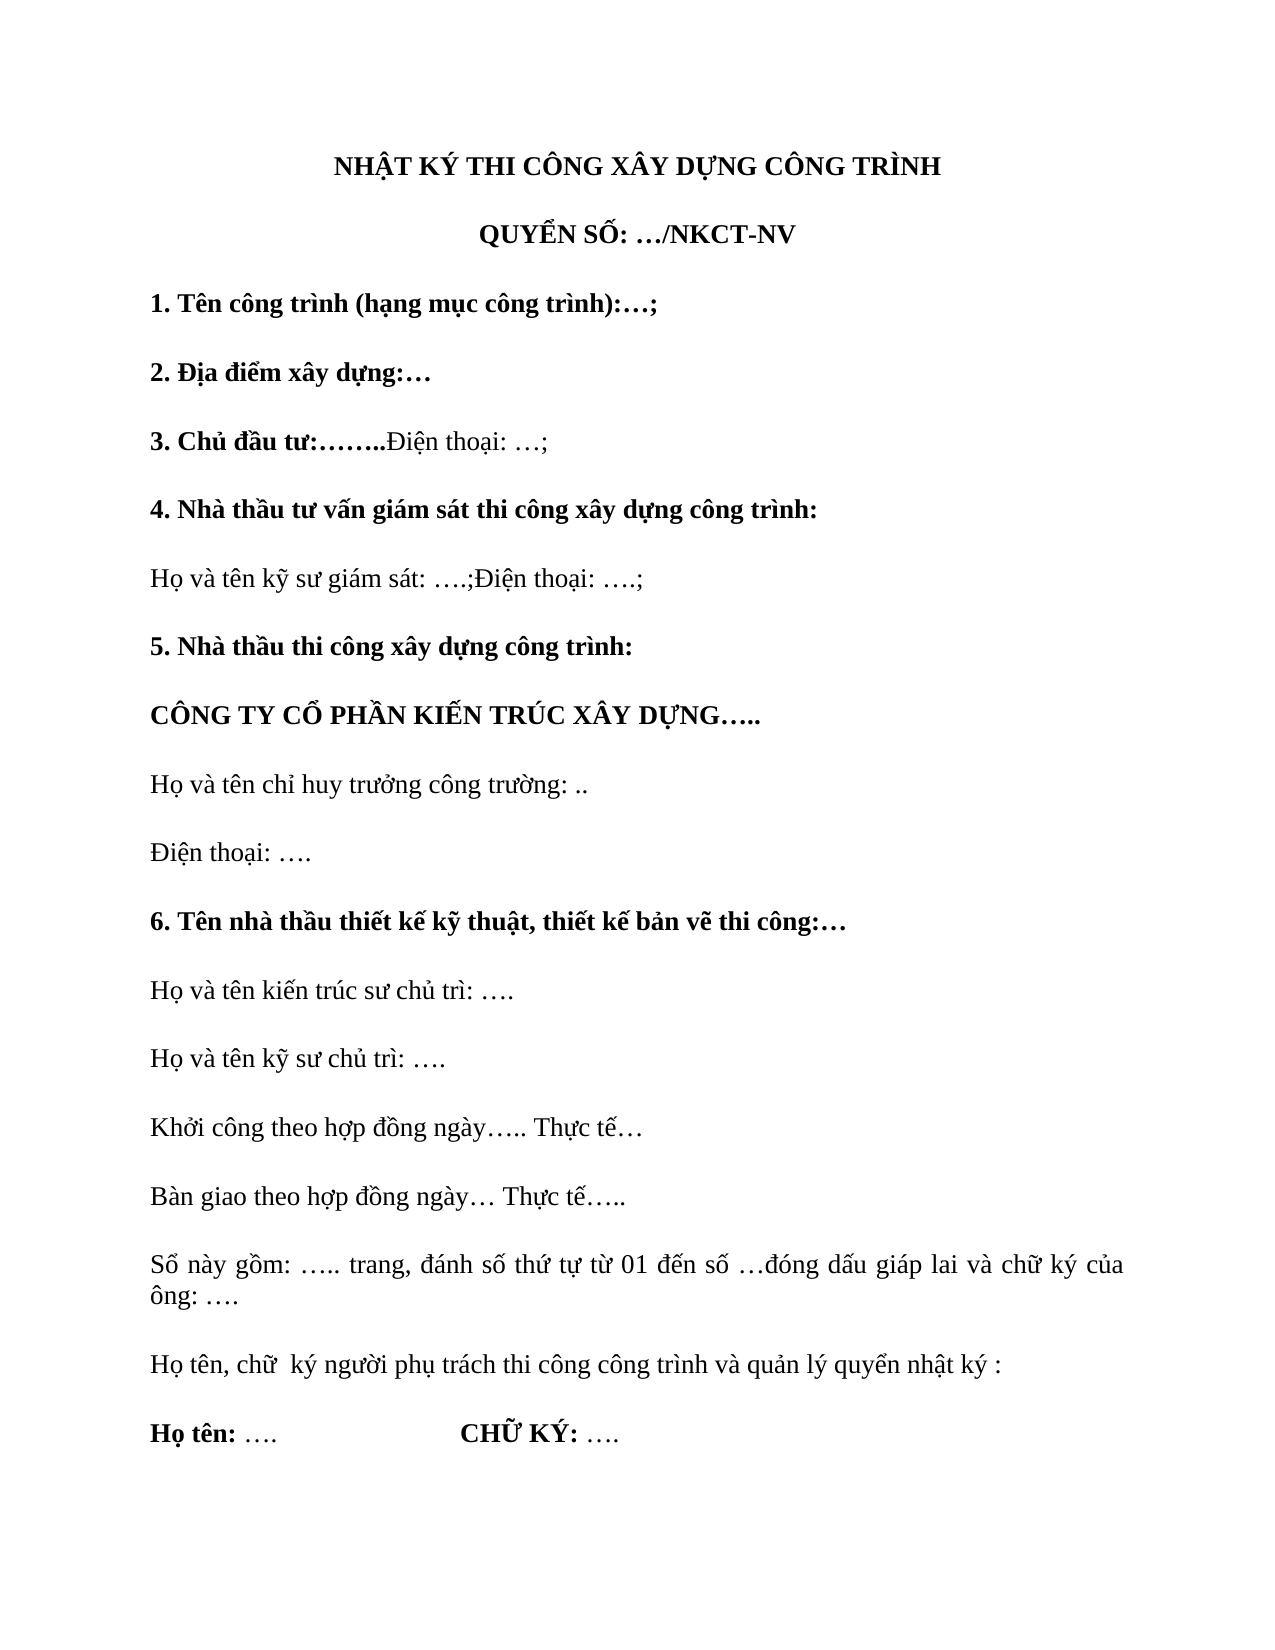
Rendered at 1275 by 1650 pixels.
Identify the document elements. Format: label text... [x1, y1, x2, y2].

text Sổ này gồm: ….. trang, đánh số thứ tự từ 01 đến số …đóng dấu giáp lai và chữ ký của ông: …. [150, 1248, 1125, 1311]
text Họ và tên kỹ sư chủ trì: …. [150, 1042, 1125, 1073]
text Điện thoại: …. [150, 836, 1125, 868]
text Họ và tên chỉ huy trưởng công trường: .. [150, 768, 1125, 799]
text 5. Nhà thầu thi công xây dựng công trình: [150, 631, 1125, 662]
text QUYỂN SỐ: …/NKCT-NV [150, 219, 1125, 250]
text Họ tên: …. CHỮ KÝ: …. [150, 1417, 1125, 1448]
text Họ và tên kỹ sư giám sát: ….;Điện thoại: ….; [150, 562, 1125, 593]
text 2. Địa điểm xây dựng:… [150, 356, 1125, 387]
text 6. Tên nhà thầu thiết kế kỹ thuật, thiết kế bản vẽ thi công:… [150, 905, 1125, 936]
text Họ tên, chữ ký người phụ trách thi công công trình và quản lý quyển nhật ký : [150, 1348, 1125, 1379]
text 3. Chủ đầu tư:……..Điện thoại: …; [150, 424, 1125, 456]
text NHẬT KÝ THI CÔNG XÂY DỰNG CÔNG TRÌNH [150, 150, 1125, 181]
text 1. Tên công trình (hạng mục công trình):…; [150, 287, 1125, 318]
text Họ và tên kiến trúc sư chủ trì: …. [150, 974, 1125, 1005]
text Khởi công theo hợp đồng ngày….. Thực tế… [150, 1111, 1125, 1142]
text Bàn giao theo hợp đồng ngày… Thực tế….. [150, 1180, 1125, 1211]
text CÔNG TY CỔ PHẦN KIẾN TRÚC XÂY DỰNG….. [150, 699, 1125, 730]
text 4. Nhà thầu tư vấn giám sát thi công xây dựng công trình: [150, 493, 1125, 524]
